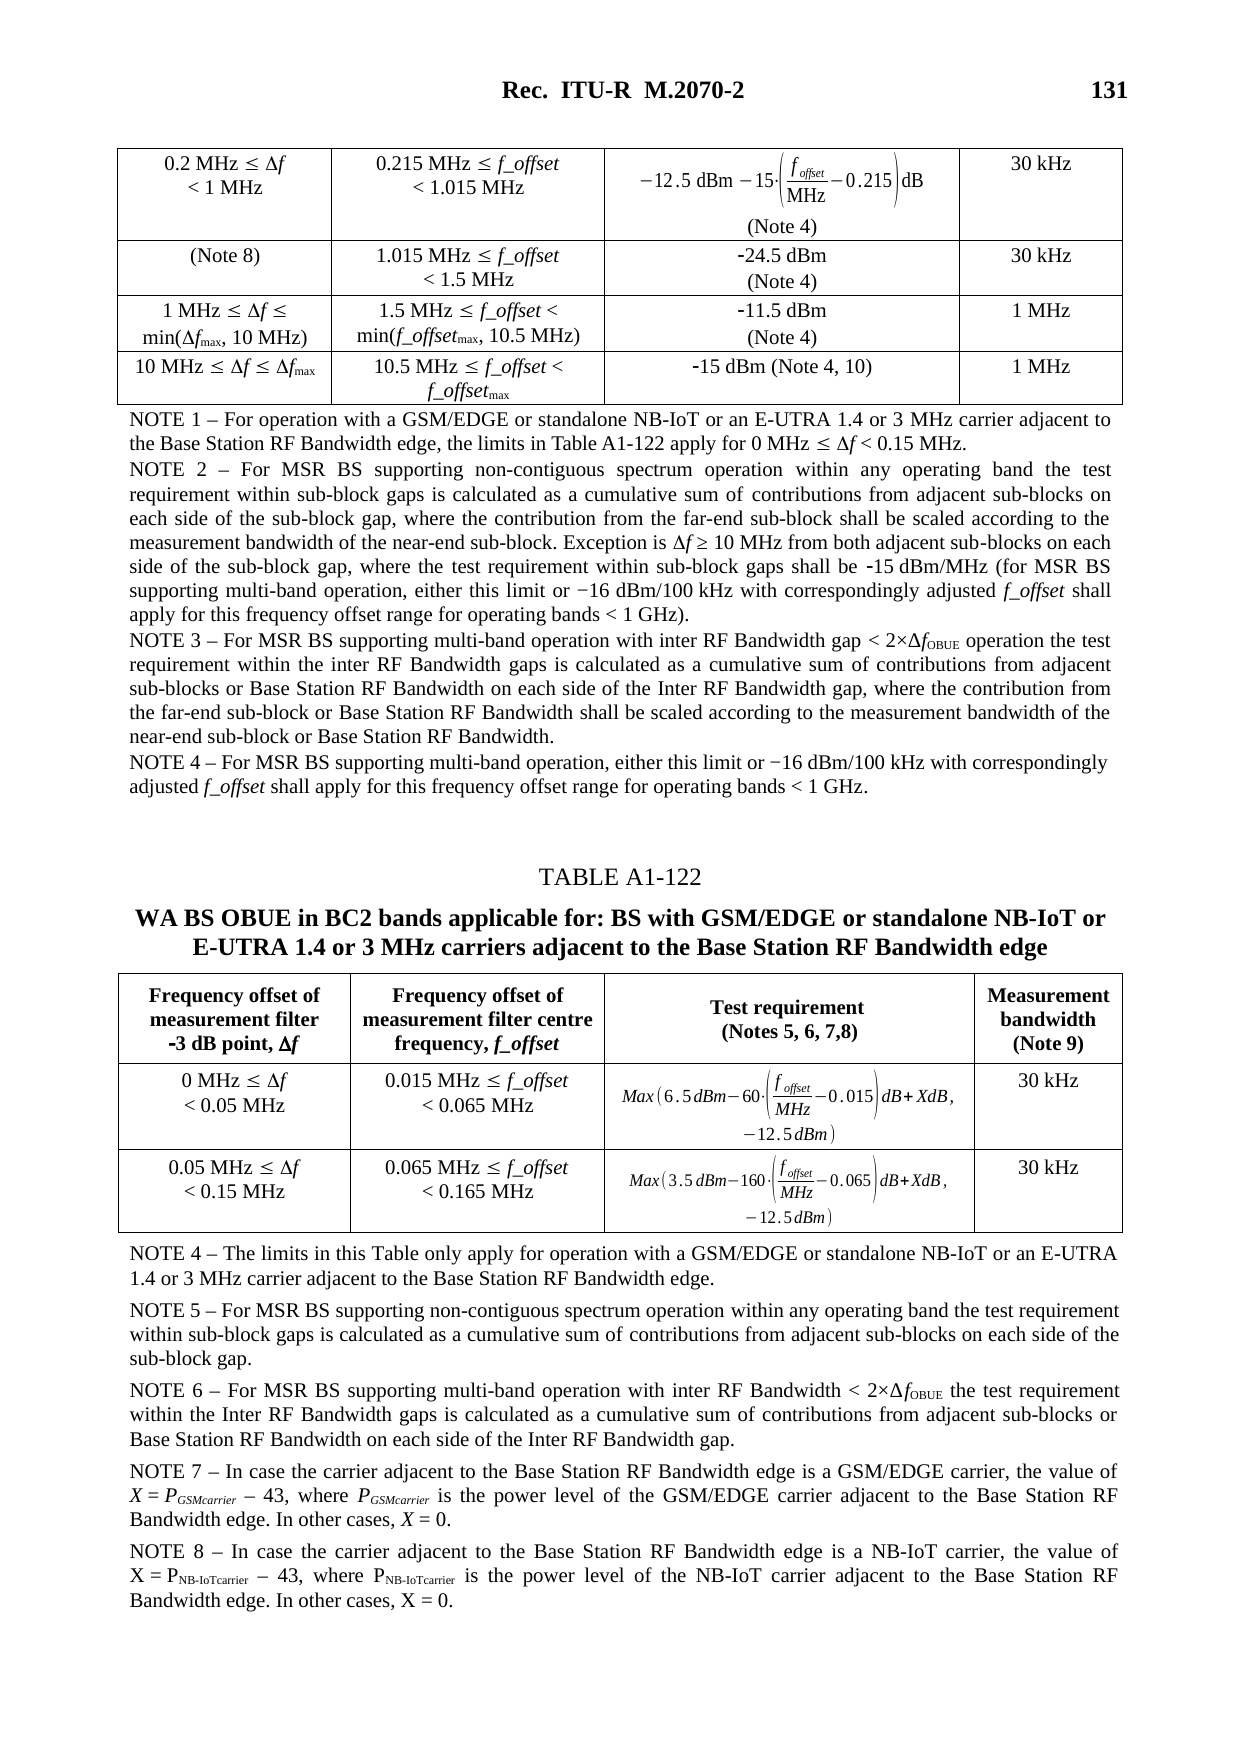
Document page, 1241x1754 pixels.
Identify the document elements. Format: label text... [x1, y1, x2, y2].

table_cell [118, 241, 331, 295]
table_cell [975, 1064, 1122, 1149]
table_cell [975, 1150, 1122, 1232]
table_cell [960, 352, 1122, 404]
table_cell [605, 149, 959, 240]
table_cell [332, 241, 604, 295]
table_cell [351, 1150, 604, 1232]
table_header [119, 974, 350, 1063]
text TABLE A1-122 [118, 862, 1122, 891]
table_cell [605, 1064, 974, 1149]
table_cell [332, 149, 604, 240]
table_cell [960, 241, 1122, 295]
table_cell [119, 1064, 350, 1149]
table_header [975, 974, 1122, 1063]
title WA BS OBUE in BC2 bands applicable for: BS with GSM/EDGE or standalone NB-IoT or E-UTRA 1.4 or 3 MHz carriers adjacent to the Base Station RF Bandwidth edge [118, 903, 1122, 961]
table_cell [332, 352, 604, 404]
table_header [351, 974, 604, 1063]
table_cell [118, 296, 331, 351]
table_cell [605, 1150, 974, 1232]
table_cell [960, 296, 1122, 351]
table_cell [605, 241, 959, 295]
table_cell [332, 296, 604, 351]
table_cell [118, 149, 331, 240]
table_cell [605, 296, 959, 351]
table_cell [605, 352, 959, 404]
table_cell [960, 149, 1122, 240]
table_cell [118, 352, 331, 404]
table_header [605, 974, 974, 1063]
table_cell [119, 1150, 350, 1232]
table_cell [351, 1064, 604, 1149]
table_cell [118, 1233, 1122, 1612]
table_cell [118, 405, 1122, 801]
